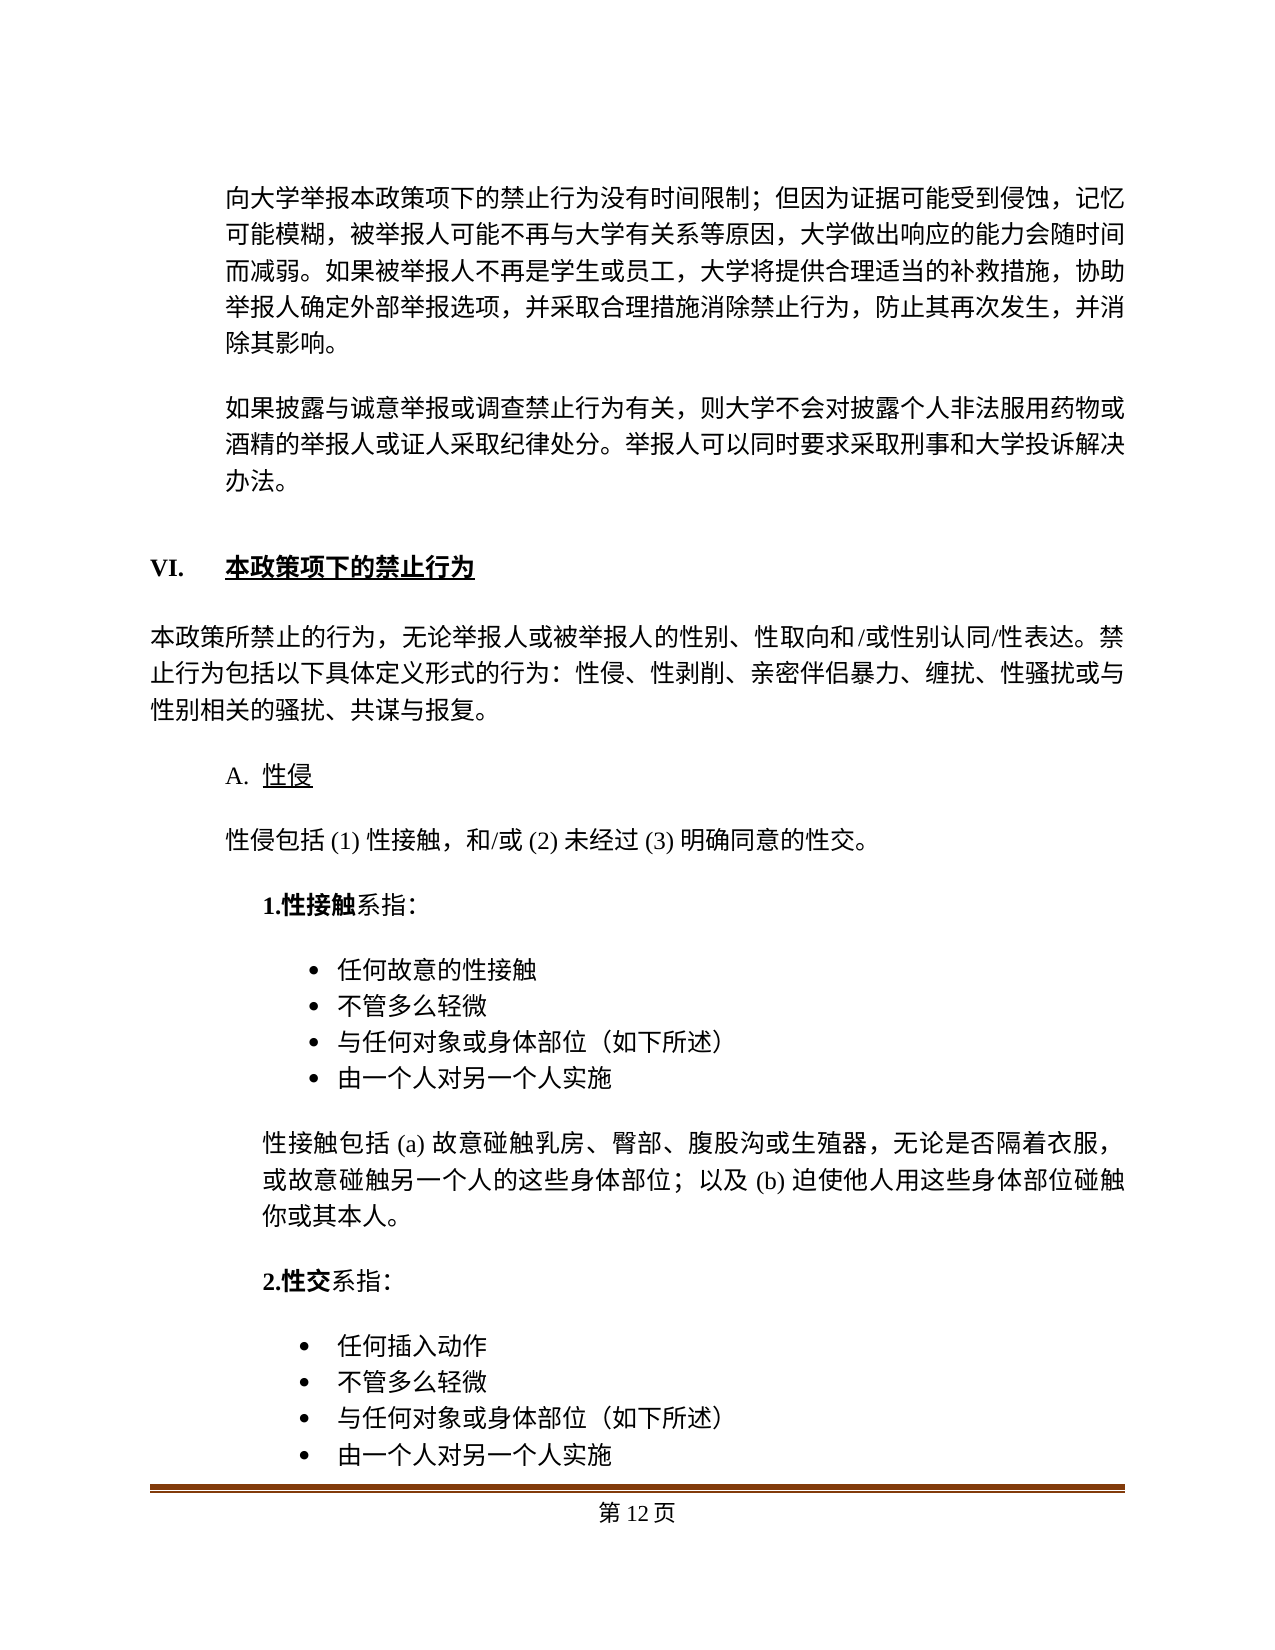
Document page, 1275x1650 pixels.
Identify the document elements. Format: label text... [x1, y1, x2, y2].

text 1.性接触系指： [262, 885, 1125, 921]
text A. 性侵 [225, 755, 1125, 791]
list 任何故意的性接触 [309, 950, 1125, 986]
text 如果披露与诚意举报或调查禁止行为有关，则大学不会对披露个人非法服用药物或酒精的举报人或证人采取纪律处分。举报人可以同时要求采取刑事和大学投诉解决办法。 [225, 389, 1125, 497]
list 不管多么轻微 [309, 986, 1125, 1023]
subtitle VI. 本政策项下的禁止行为 [150, 547, 1125, 584]
text 性侵包括 (1) 性接触，和/或 (2) 未经过 (3) 明确同意的性交。 [225, 820, 1125, 856]
list 与任何对象或身体部位（如下所述） [309, 1023, 1125, 1059]
list 由一个人对另一个人实施 [309, 1059, 1125, 1095]
text 性接触包括 (a) 故意碰触乳房、臀部、腹股沟或生殖器，无论是否隔着衣服，或故意碰触另一个人的这些身体部位；以及 (b) 迫使他人用这些身体部位碰触你或其本人。 [262, 1124, 1125, 1233]
text 本政策所禁止的行为，无论举报人或被举报人的性别、性取向和/或性别认同/性表达。禁止行为包括以下具体定义形式的行为：性侵、性剥削、亲密伴侣暴力、缠扰、性骚扰或与性别相关的骚扰、共谋与报复。 [150, 618, 1125, 726]
list 任何插入动作 [300, 1326, 1125, 1363]
list 不管多么轻微 [300, 1363, 1125, 1399]
text 2.性交系指： [262, 1261, 1125, 1298]
text 向大学举报本政策项下的禁止行为没有时间限制；但因为证据可能受到侵蚀，记忆可能模糊，被举报人可能不再与大学有关系等原因，大学做出响应的能力会随时间而减弱。如果被举报人不再是学生或员工，大学将提供合理适当的补救措施，协助举报人确定外部举报选项，并采取合理措施消除禁止行为，防止其再次发生，并消除其影响。 [225, 179, 1125, 360]
list 与任何对象或身体部位（如下所述） [300, 1399, 1125, 1435]
list 由一个人对另一个人实施 [300, 1435, 1125, 1471]
